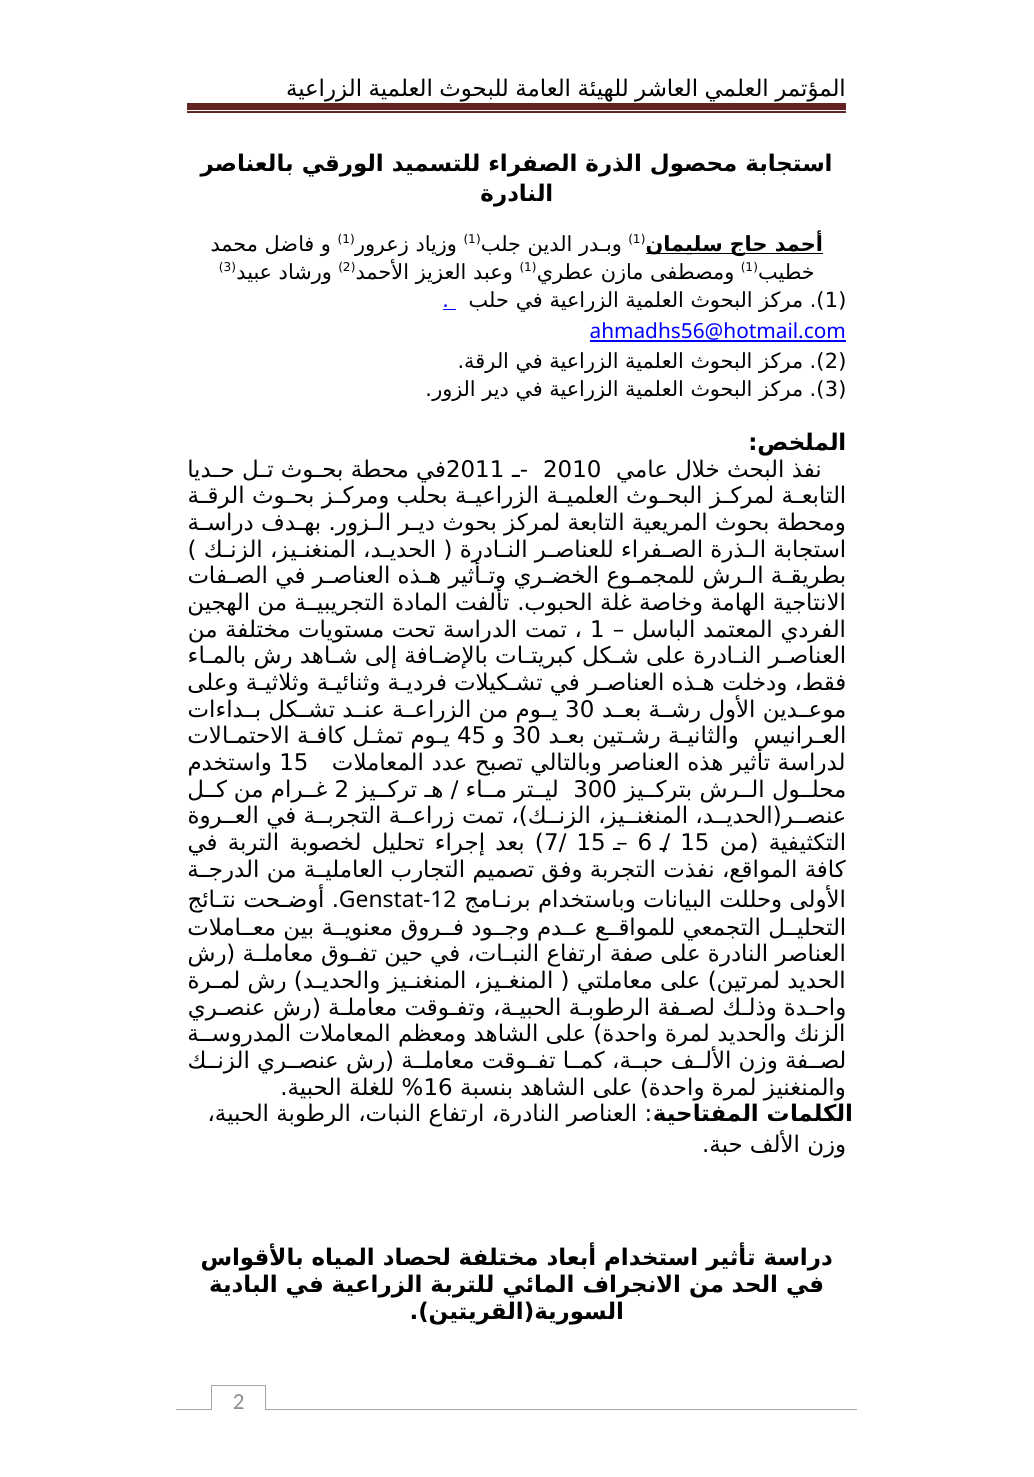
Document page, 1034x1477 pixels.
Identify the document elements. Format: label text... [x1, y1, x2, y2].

text نفذ البحث خلال عامي 2010 - 2011في محطة بحوث تل حديا التابعة لمركز البحوث العلمية الزراعية بحلب ومركز بحوث الرقة ومحطة بحوث المريعية التابعة لمركز بحوث دير الزور. بهدف دراسة استجابة الذرة الصفراء للعناصر النادرة ( الحديد، المنغنيز، الزنك ) بطريقة الرش للمجموع الخضري وتأثير هذه العناصر في الصفات الانتاجية الهامة وخاصة غلة الحبوب. تألفت المادة التجريبية من الهجين الفردي المعتمد الباسل – 1 ، تمت الدراسة تحت مستويات مختلفة من العناصر النادرة على شكل كبريتات بالإضافة إلى شاهد رش بالماء فقط، ودخلت هذه العناصر في تشكيلات فردية وثنائية وثلاثية وعلى موعدين الأول رشة بعد 30 يوم من الزراعة عند تشكل بداءات العرانيس والثانية رشتين بعد 30 و 45 يوم تمثل كافة الاحتمالات لدراسة تأثير هذه العناصر وبالتالي تصبح عدد المعاملات 15 واستخدم محلول الرش بتركيز 300 ليتر ماء / هـ تركيز 2 غرام من كل عنصر(الحديد، المنغنيز، الزنك)، تمت زراعة التجربة في العروة التكثيفية (من 15 / 6 – 15 /7) بعد إجراء تحليل لخصوبة التربة في كافة المواقع، نفذت التجربة وفق تصميم التجارب العاملية من الدرجة الأولى وحللت البيانات وباستخدام برنامج Genstat-12. أوضحت نتائج التحليل التجمعي للمواقع عدم وجود فروق معنوية بين معاملات العناصر النادرة على صفة ارتفاع النبات، في حين تفوق معاملة (رش الحديد لمرتين) على معاملتي ( المنغيز، المنغنيز والحديد) رش لمرة واحدة وذلك لصفة الرطوبة الحبية، وتفوقت معاملة (رش عنصري الزنك والحديد لمرة واحدة) على الشاهد ومعظم المعاملات المدروسة لصفة وزن الألف حبة، كما تفوقت معاملة (رش عنصري الزنك والمنغنيز لمرة واحدة) على الشاهد بنسبة 16% للغلة الحبية. [187, 456, 846, 1101]
text دراسة تأثير استخدام أبعاد مختلفة لحصاد المياه بالأقواس في الحد من الانجراف المائي للتربة الزراعية في البادية السورية(القريتين). [187, 1244, 846, 1324]
text (3). مركز البحوث العلمية الزراعية في دير الزور. [187, 377, 846, 401]
text الكلمات المفتاحية: العناصر النادرة، ارتفاع النبات، الرطوبة الحبية، وزن الألف حبة. [187, 1101, 853, 1158]
text (2). مركز البحوث العلمية الزراعية في الرقة. [187, 349, 846, 373]
text الملخص: [187, 429, 846, 456]
text أحمد حاج سليمان(1) وبـدر الدين جلب(1) وزياد زعرور(1) و فاضل محمد خطيب(1) ومصطفى مازن عطري(1) وعبد العزيز الأحمد(2) ورشاد عبيد(3) [187, 232, 846, 284]
text (1). مركز البحوث العلمية الزراعية في حلب .ahmadhs56@hotmail.com [187, 288, 846, 344]
text استجابة محصول الذرة الصفراء للتسميد الورقي بالعناصر النادرة [187, 150, 846, 207]
